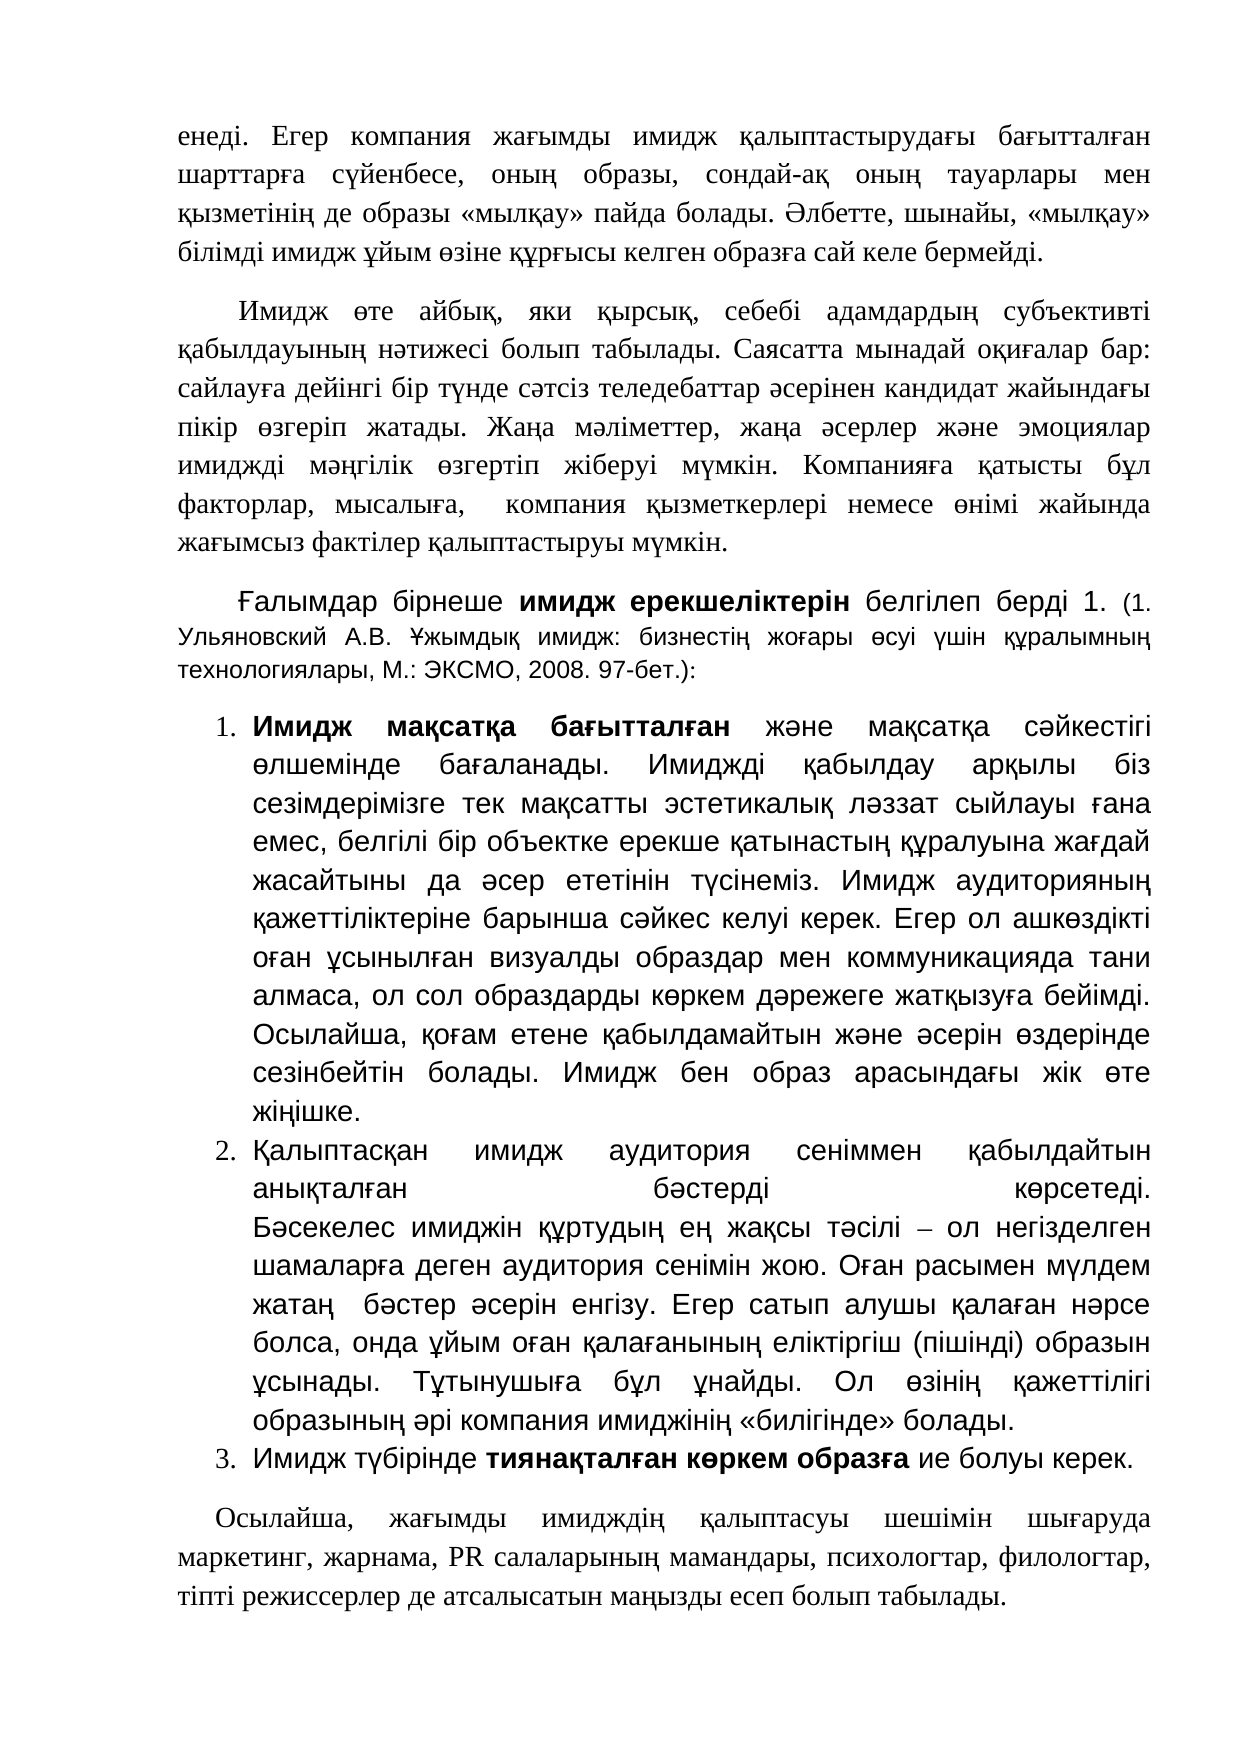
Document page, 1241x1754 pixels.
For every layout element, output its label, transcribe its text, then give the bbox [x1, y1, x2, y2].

list Имидж мақсатқа бағытталған және мақсатқа сәйкестігі өлшемінде бағаланады. Имиджді қабылдау арқылы біз сезімдерімізге тек мақсатты эстетикалық ләззат сыйлауы ғана емес, белгілі бір объектке ерекше қатынастың құралуына жағдай жасайтыны да әсер ететінін түсінеміз. Имидж аудиторияның қажеттіліктеріне барынша сәйкес келуі керек. Егер ол ашкөздікті оған ұсынылған визуалды образдар мен коммуникацияда тани алмаса, ол сол образдарды көркем дәрежеге жатқызуға бейімді. Осылайша, қоғам етене қабылдамайтын және әсерін өздерінде сезінбейтін болады. Имидж бен образ арасындағы жік өте жіңішке. [215, 708, 1152, 1128]
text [177, 118, 1152, 267]
text Ғалымдар бірнеше имидж ерекшеліктерін белгілеп берді 1. (1. Ульяновский А.В. Ұжымдық имидж: бизнестің жоғары өсуі үшін құралымның технологиялары, М.: ЭКСМО, 2008. 97-бет.): [177, 584, 1152, 683]
text Имидж өте айбық, яки қырсық, себебі адамдардың субъективті қабылдауының нәтижесі болып табылады. Саясатта мынадай оқиғалар бар: сайлауға дейінгі бір түнде сәтсіз теледебаттар әсерінен кандидат жайындағы пікір өзгеріп жатады. Жаңа мәліметтер, жаңа әсерлер және эмоциялар имиджді мәңгілік өзгертіп жіберуі мүмкін. Компанияға қатысты бұл факторлар, мысалыға, компания қызметкерлері немесе өнімі жайында жағымсыз фактілер қалыптастыруы мүмкін. [177, 293, 1152, 558]
text Осылайша, жағымды имидждің қалыптасуы шешімін шығаруда маркетинг, жарнама, РR салаларының мамандары, психологтар, филологтар, тіпті режиссерлер де атсалысатын маңызды есеп болып табылады. [177, 1501, 1152, 1611]
list Қалыптасқан имидж аудитория сеніммен қабылдайтын анықталған бәстерді көрсетеді. Бәсекелес имиджін құртудың ең жақсы тәсілі – ол негізделген шамаларға деген аудитория сенімін жою. Оған расымен мүлдем жатаң бәстер әсерін енгізу. Егер сатып алушы қалаған нәрсе болса, онда ұйым оған қалағанының еліктіргіш (пішінді) образын ұсынады. Тұтынушыға бұл ұнайды. Ол өзінің қажеттілігі образының әрі компания имиджінің «билігінде» болады. [215, 1133, 1152, 1436]
list Имидж түбірінде тиянақталған көркем образға ие болуы керек. [215, 1441, 1152, 1475]
